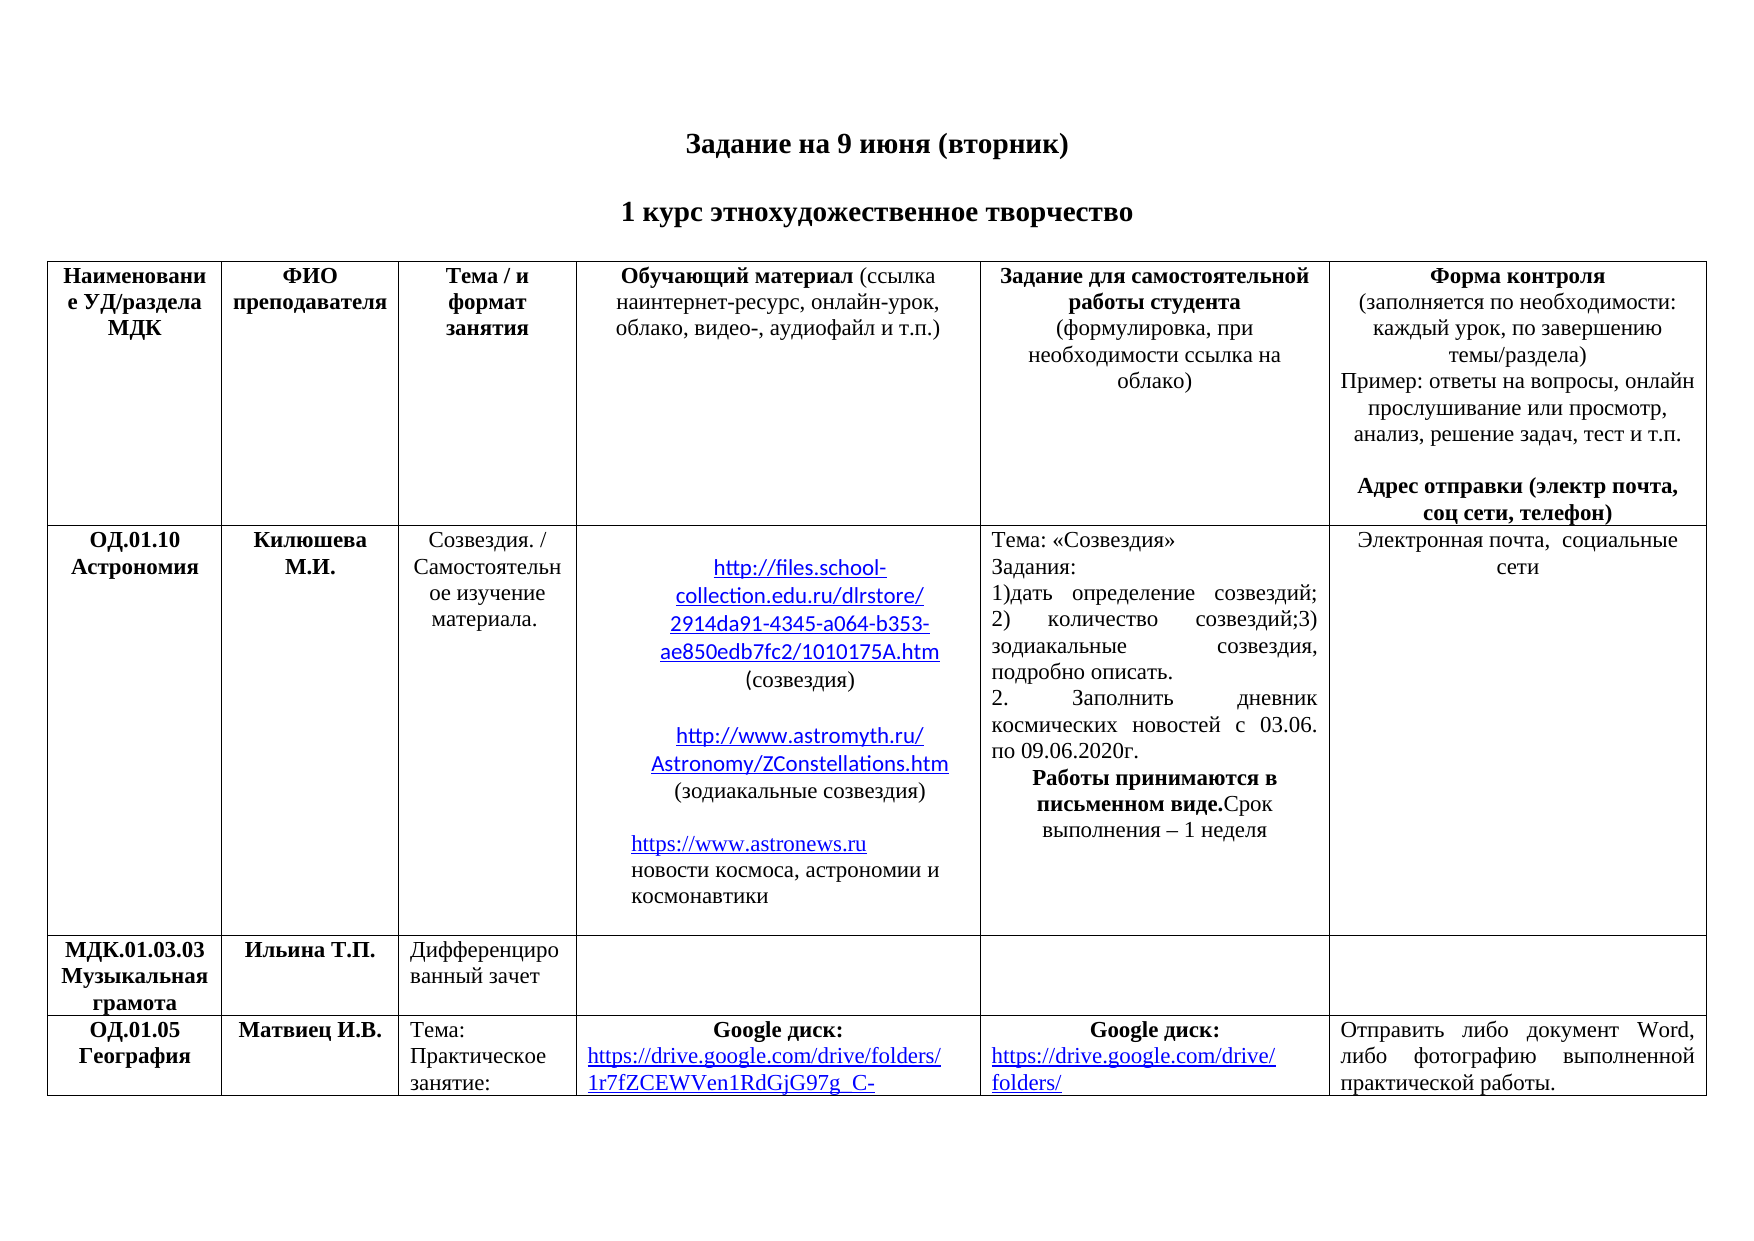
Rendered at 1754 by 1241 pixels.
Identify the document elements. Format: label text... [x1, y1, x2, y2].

table_cell Дифференцированный зачет [399, 936, 576, 1015]
table_header Форма контроля (заполняется по необходимости: каждый урок, по завершению темы/раздела) Пример: ответы на вопросы, онлайн прослушивание или просмотр, анализ, решение задач, тест и т.п. Адрес отправки (электр почта, соц сети, телефон) [1330, 262, 1706, 525]
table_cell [399, 1016, 576, 1095]
table_cell Ильина Т.П. [222, 936, 398, 1015]
table_cell Матвиец И.В. [222, 1016, 398, 1095]
table_header ФИО преподавателя [222, 262, 398, 525]
table_cell Килюшева М.И. [222, 526, 398, 935]
table_cell ОД.01.10 Астрономия [48, 526, 221, 935]
table_header Обучающий материал (ссылка наинтернет-ресурс, онлайн-урок, облако, видео-, аудиофайл и т.п.) [577, 262, 980, 525]
table_header Тема / и формат занятия [399, 262, 576, 525]
table_cell [1330, 936, 1706, 1015]
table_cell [981, 1016, 1329, 1095]
text 1 курс этнохудожественное творчество [59, 194, 1695, 227]
table_header Наименование УД/раздела МДК [48, 262, 221, 525]
table_cell Созвездия. / Самостоятельное изучение материала. [399, 526, 576, 935]
table_cell Тема: «Созвездия» Задания: 1)дать определение созвездий; 2) количество созвездий;3) зодиакальные созвездия, подробно описать. 2. Заполнить дневник космических новостей с 03.06. по 09.06.2020г. Работы принимаются в письменном виде.Срок выполнения – 1 неделя [981, 526, 1329, 935]
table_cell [577, 1016, 980, 1095]
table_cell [1330, 1016, 1706, 1095]
text Задание на 9 июня (вторник) [59, 127, 1695, 160]
table_header Задание для самостоятельной работы студента (формулировка, при необходимости ссылка на облако) [981, 262, 1329, 525]
table_cell Электронная почта, социальные сети [1330, 526, 1706, 935]
table_cell ОД.01.05 География [48, 1016, 221, 1095]
table_cell МДК.01.03.03 Музыкальная грамота [48, 936, 221, 1015]
table_cell [577, 936, 980, 1015]
table_cell http://files.school-collection.edu.ru/dlrstore/2914da91-4345-a064-b353-ae850edb7fc2/1010175A.htm (созвездия) http://www.astromyth.ru/Astronomy/ZConstellations.htm (зодиакальные созвездия) https://www.astronews.ru новости космоса, астрономии и космонавтики [577, 526, 980, 935]
table_cell [981, 936, 1329, 1015]
